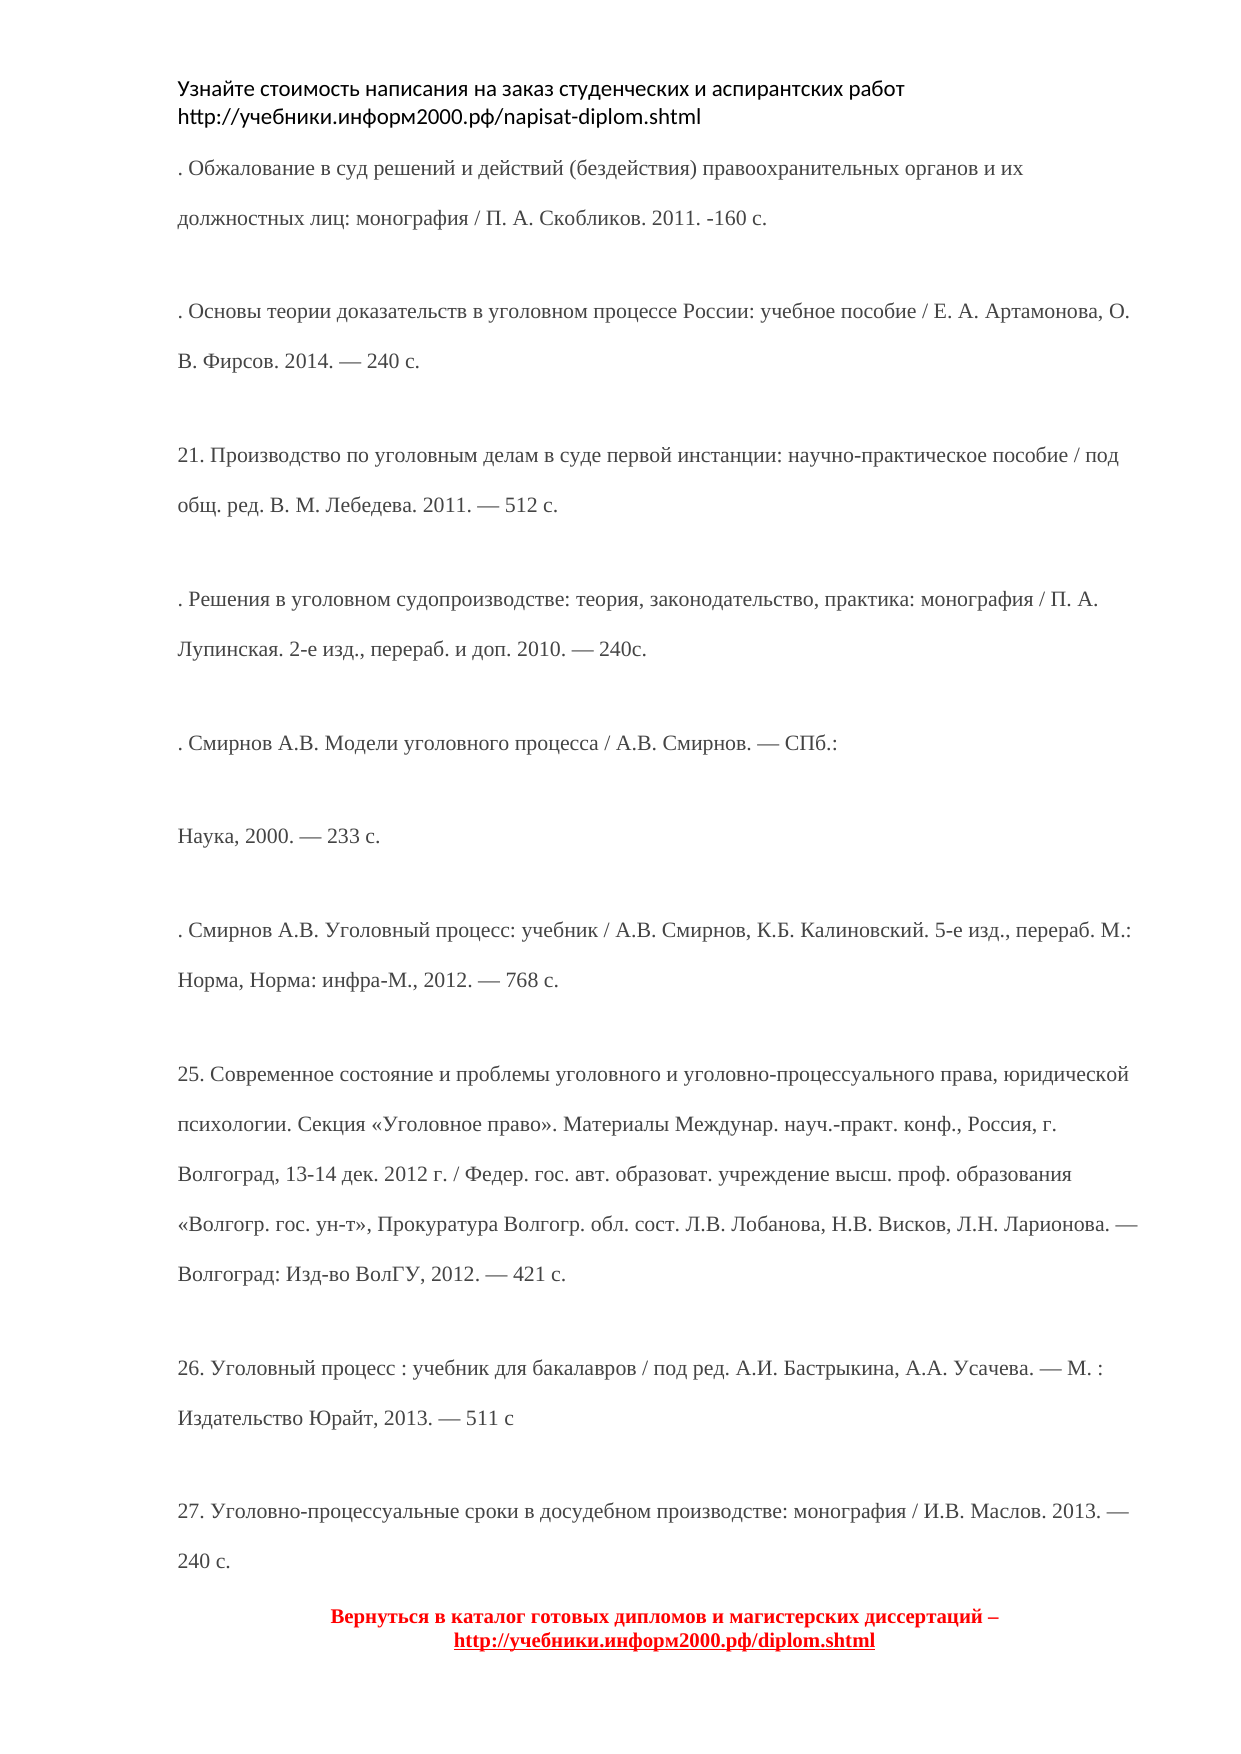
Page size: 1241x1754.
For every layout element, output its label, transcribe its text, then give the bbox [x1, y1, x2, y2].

text 27. Уголовно-процессуальные сроки в досудебном производстве: монография / И.В. Маслов. 2013. — 240 с. [177, 1473, 1152, 1573]
text Наука, 2000. — 233 с. [177, 798, 1152, 848]
text 25. Современное состояние и проблемы уголовного и уголовно-процессуального права, юридической психологии. Секция «Уголовное право». Материалы Междунар. науч.-практ. конф., Россия, г. Волгоград, 13-14 дек. 2012 г. / Федер. гос. авт. образоват. учреждение высш. проф. образования «Волгогр. гос. ун-т», Прокуратура Волгогр. обл. сост. Л.В. Лобанова, Н.В. Висков, Л.Н. Ларионова. — Волгоград: Изд-во ВолГУ, 2012. — 421 с. [177, 1036, 1152, 1286]
text . Смирнов А.В. Модели уголовного процесса / А.В. Смирнов. — СПб.: [177, 705, 1152, 755]
text 21. Производство по уголовным делам в суде первой инстанции: научно-практическое пособие / под общ. ред. В. М. Лебедева. 2011. — 512 с. [177, 417, 1152, 517]
text . Смирнов А.В. Уголовный процесс: учебник / А.В. Смирнов, К.Б. Калиновский. 5-е изд., перераб. М.: Норма, Норма: инфра-М., 2012. — 768 с. [177, 892, 1152, 992]
text . Решения в уголовном судопроизводстве: теория, законодательство, практика: монография / П. А. Лупинская. 2-е изд., перераб. и доп. 2010. — 240с. [177, 561, 1152, 661]
text . Основы теории доказательств в уголовном процессе России: учебное пособие / Е. А. Артамонова, О. В. Фирсов. 2014. — 240 с. [177, 273, 1152, 373]
text 26. Уголовный процесс : учебник для бакалавров / под ред. А.И. Бастрыкина, А.А. Усачева. — М. : Издательство Юрайт, 2013. — 511 с [177, 1330, 1152, 1430]
text . Обжалование в суд решений и действий (бездействия) правоохранительных органов и их должностных лиц: монография / П. А. Скобликов. 2011. -160 с. [177, 130, 1152, 230]
